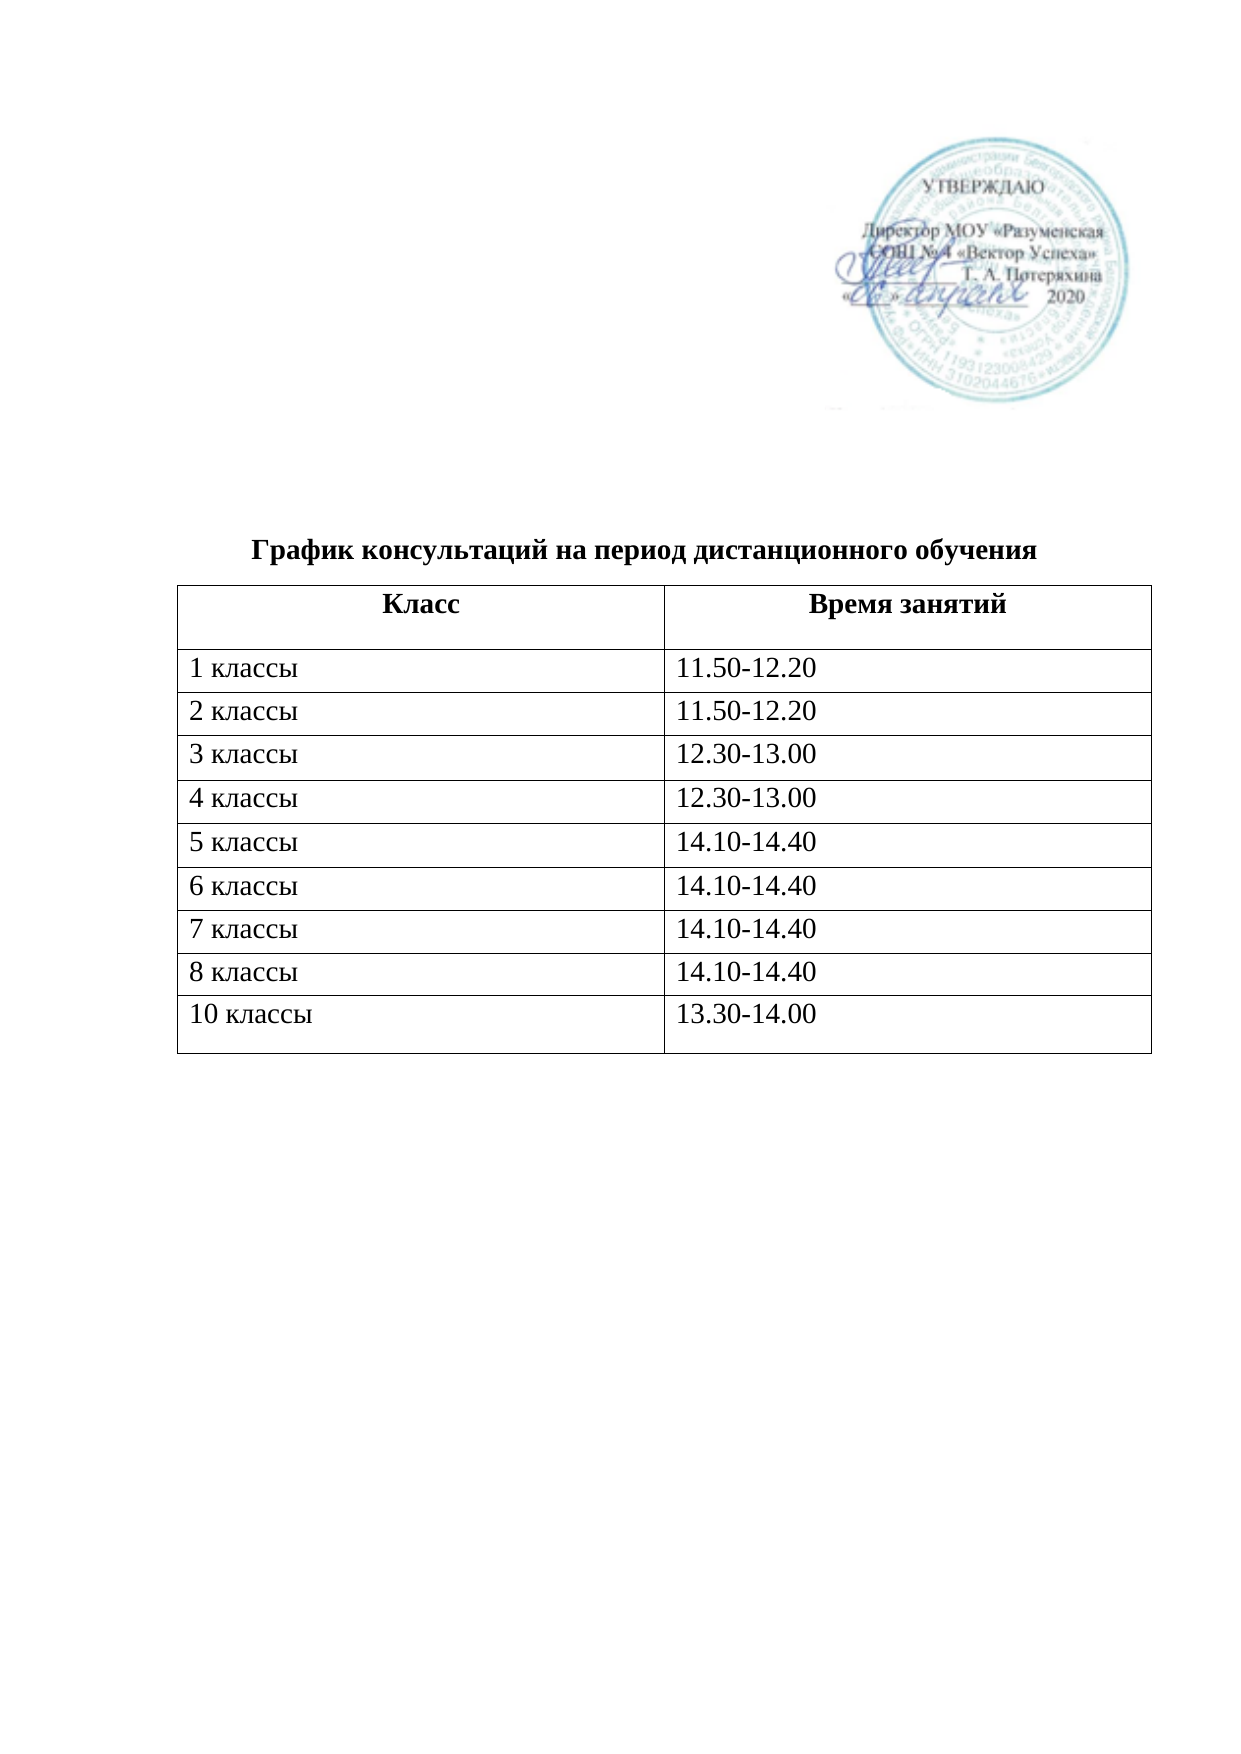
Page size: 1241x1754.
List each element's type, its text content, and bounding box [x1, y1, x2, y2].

table_header Класс [178, 586, 664, 649]
table_cell 7 классы [178, 911, 664, 953]
table_cell 14.10-14.40 [665, 954, 1151, 995]
table_cell 13.30-14.00 [665, 996, 1151, 1053]
table_cell 11.50-12.20 [665, 650, 1151, 692]
table_header Время занятий [665, 586, 1151, 649]
table_cell 3 классы [178, 736, 664, 779]
table_cell 5 классы [178, 824, 664, 867]
table_cell 12.30-13.00 [665, 736, 1151, 779]
table_cell 6 классы [178, 868, 664, 910]
table_cell 11.50-12.20 [665, 693, 1151, 735]
table_cell 8 классы [178, 954, 664, 995]
table_cell 10 классы [178, 996, 664, 1053]
picture [824, 118, 1152, 420]
table_cell 14.10-14.40 [665, 868, 1151, 910]
text График консультаций на период дистанционного обучения [177, 532, 1152, 566]
table_cell 14.10-14.40 [665, 911, 1151, 953]
table_cell 2 классы [178, 693, 664, 735]
table_cell 1 классы [178, 650, 664, 692]
table_cell 4 классы [178, 781, 664, 823]
table_cell 12.30-13.00 [665, 781, 1151, 823]
table_cell 14.10-14.40 [665, 824, 1151, 867]
